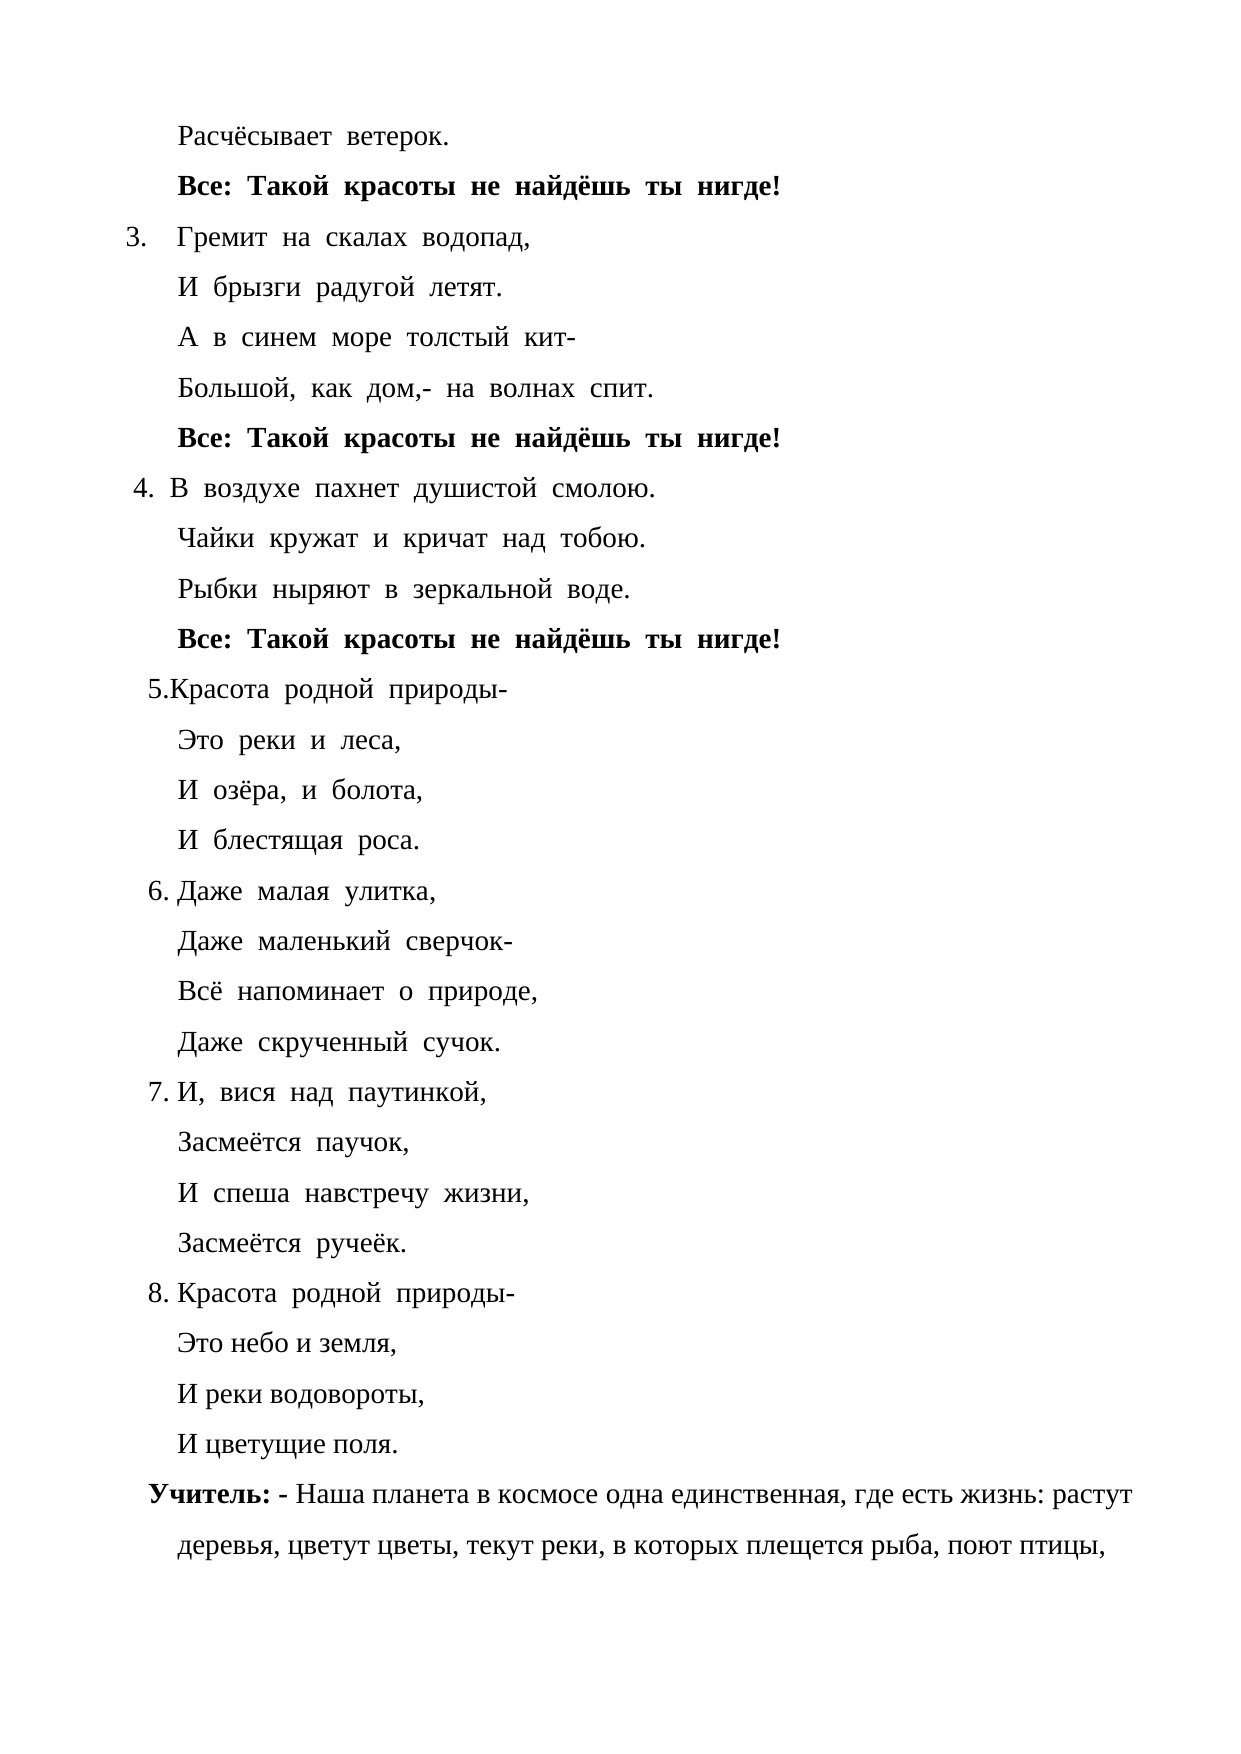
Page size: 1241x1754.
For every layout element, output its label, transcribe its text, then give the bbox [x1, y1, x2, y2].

text И блестящая роса. [177, 822, 1152, 856]
text 8. Красота родной природы- [148, 1275, 1152, 1309]
text И цветущие поля. [148, 1426, 1152, 1460]
text Даже скрученный сучок. [177, 1024, 1152, 1057]
text И брызги радугой летят. [177, 269, 1152, 303]
text Это реки и леса, [177, 722, 1152, 755]
text Все: Такой красоты не найдёшь ты нигде! [177, 621, 1152, 655]
text Все: Такой красоты не найдёшь ты нигде! [177, 168, 1152, 202]
text Засмеётся ручеёк. [177, 1225, 1152, 1258]
text И озёра, и болота, [177, 772, 1152, 806]
text Засмеётся паучок, [177, 1124, 1152, 1158]
text Расчёсывает ветерок. [177, 118, 1152, 152]
text Все: Такой красоты не найдёшь ты нигде! [177, 420, 1152, 453]
text Чайки кружат и кричат над тобою. [177, 521, 1152, 554]
text 6. Даже малая улитка, [148, 873, 1152, 906]
text 4. В воздухе пахнет душистой смолою. [133, 470, 1152, 504]
text А в синем море толстый кит- [177, 319, 1152, 353]
text И реки водовороты, [148, 1376, 1152, 1409]
text Это небо и земля, [148, 1326, 1152, 1359]
text Рыбки ныряют в зеркальной воде. [177, 571, 1152, 604]
text 7. И, вися над паутинкой, [148, 1074, 1152, 1108]
text 3. Гремит на скалах водопад, [118, 219, 1152, 252]
text Всё напоминает о природе, [177, 973, 1152, 1007]
text И спеша навстречу жизни, [177, 1175, 1152, 1208]
text Даже маленький сверчок- [177, 923, 1152, 957]
text 5.Красота родной природы- [133, 672, 1152, 705]
text Учитель: - Наша планета в космосе одна единственная, где есть жизнь: растут деревья, цветут цветы, текут реки, в которых плещется рыба, поют птицы, [148, 1477, 1152, 1560]
text Большой, как дом,- на волнах спит. [177, 370, 1152, 403]
